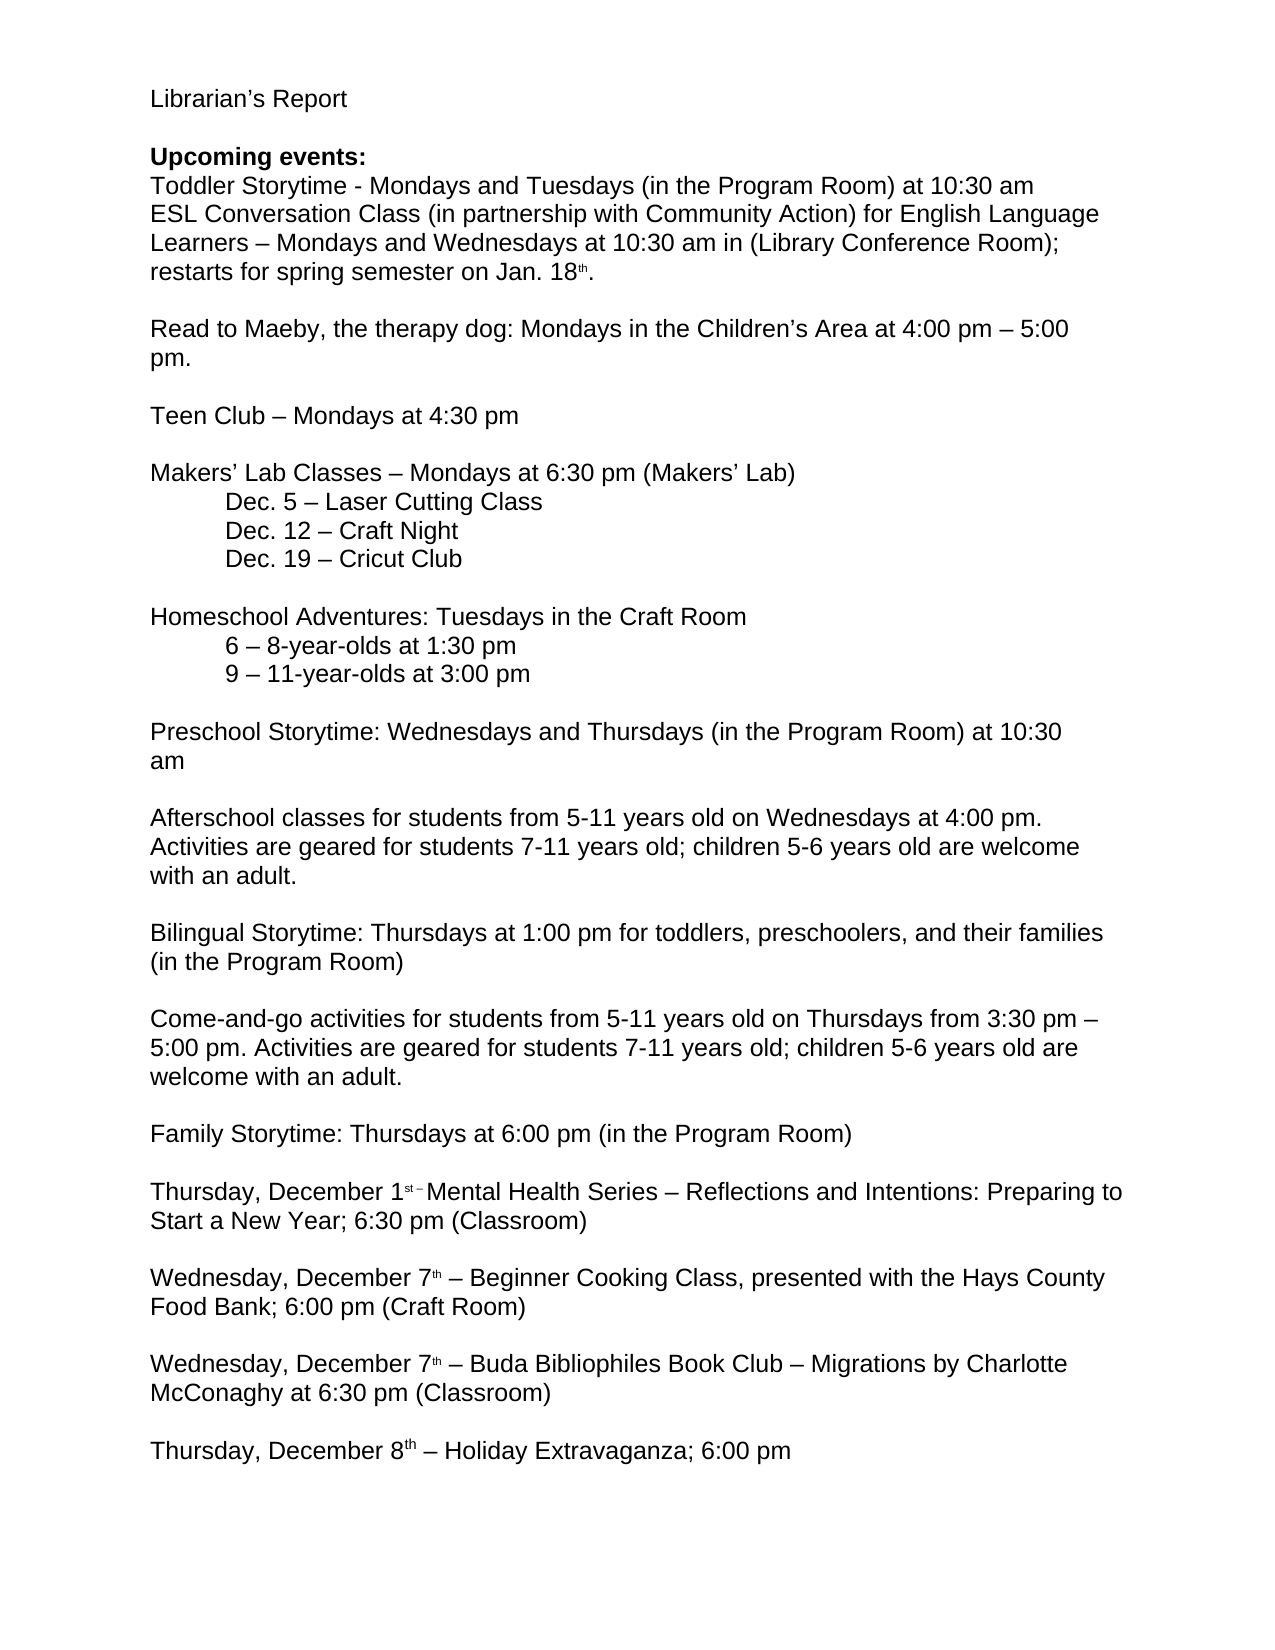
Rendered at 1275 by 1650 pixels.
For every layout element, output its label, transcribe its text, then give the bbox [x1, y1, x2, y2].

text Read to Maeby, the therapy dog: Mondays in the Children’s Area at 4:00 pm – 5:00 pm. [150, 314, 1125, 372]
text ESL Conversation Class (in partnership with Community Action) for English Language Learners – Mondays and Wednesdays at 10:30 am in (Library Conference Room); restarts for spring semester on Jan. 18th. [150, 199, 1125, 286]
text 9 – 11-year-olds at 3:00 pm [150, 659, 1125, 688]
text Preschool Storytime: Wednesdays and Thursdays (in the Program Room) at 10:30 am [150, 717, 1125, 774]
text Wednesday, December 7th – Beginner Cooking Class, presented with the Hays County Food Bank; 6:00 pm (Craft Room) [150, 1263, 1125, 1321]
text Toddler Storytime - Mondays and Tuesdays (in the Program Room) at 10:30 am [150, 171, 1125, 199]
text Upcoming events: [150, 142, 1125, 171]
text Makers’ Lab Classes – Mondays at 6:30 pm (Makers’ Lab) [150, 458, 1125, 487]
text Dec. 5 – Laser Cutting Class [150, 487, 1125, 516]
text Homeschool Adventures: Tuesdays in the Craft Room [150, 602, 1125, 631]
text Family Storytime: Thursdays at 6:00 pm (in the Program Room) [150, 1119, 1125, 1148]
text Come-and-go activities for students from 5-11 years old on Thursdays from 3:30 pm – 5:00 pm. Activities are geared for students 7-11 years old; children 5-6 years old are welcome with an adult. [150, 1004, 1125, 1091]
text Thursday, December 8th – Holiday Extravaganza; 6:00 pm [150, 1436, 1125, 1464]
text Thursday, December 1st – Mental Health Series – Reflections and Intentions: Preparing to Start a New Year; 6:30 pm (Classroom) [150, 1177, 1125, 1234]
text Dec. 12 – Craft Night [150, 516, 1125, 544]
text 6 – 8-year-olds at 1:30 pm [150, 631, 1125, 659]
text Bilingual Storytime: Thursdays at 1:00 pm for toddlers, preschoolers, and their families (in the Program Room) [150, 918, 1125, 976]
text Teen Club – Mondays at 4:30 pm [150, 401, 1125, 429]
text Afterschool classes for students from 5-11 years old on Wednesdays at 4:00 pm. Activities are geared for students 7-11 years old; children 5-6 years old are welcome with an adult. [150, 803, 1125, 889]
text Dec. 19 – Cricut Club [150, 544, 1125, 573]
text Wednesday, December 7th – Buda Bibliophiles Book Club – Migrations by Charlotte McConaghy at 6:30 pm (Classroom) [150, 1349, 1125, 1407]
text Librarian’s Report [150, 84, 1125, 113]
